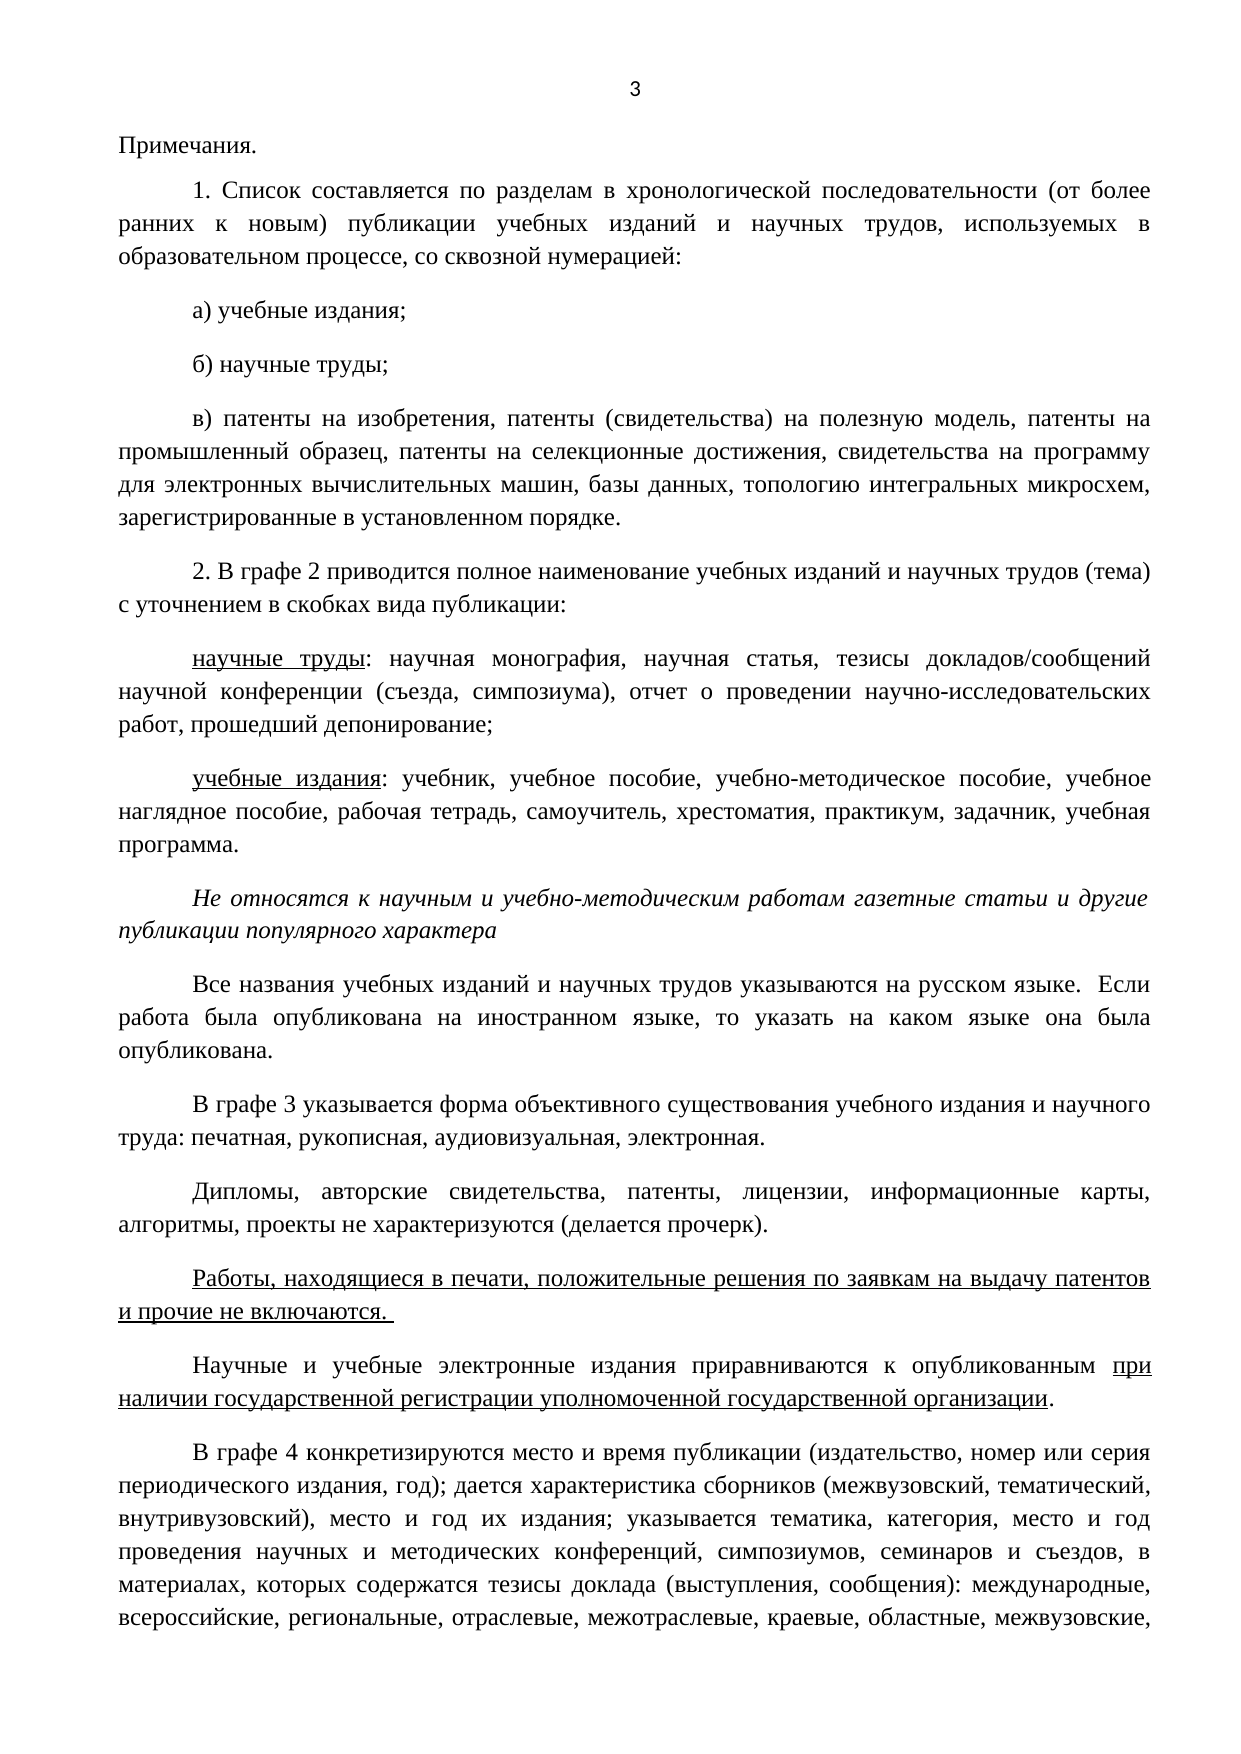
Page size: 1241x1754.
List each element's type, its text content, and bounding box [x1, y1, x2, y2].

text 1. Список составляется по разделам в хронологической последовательности (от более ранних к новым) публикации учебных изданий и научных трудов, используемых в образовательном процессе, со сквозной нумерацией: [118, 175, 1152, 270]
text Работы, находящиеся в печати, положительные решения по заявкам на выдачу патентов и прочие не включаются. [118, 1263, 1152, 1325]
text б) научные труды; [118, 349, 1152, 378]
text Научные и учебные электронные издания приравниваются к опубликованным при наличии государственной регистрации уполномоченной государственной организации. [118, 1350, 1152, 1412]
text научные труды: научная монография, научная статья, тезисы докладов/сообщений научной конференции (съезда, симпозиума), отчет о проведении научно-исследовательских работ, прошедший депонирование; [118, 643, 1152, 738]
text Не относятся к научным и учебно-методическим работам газетные статьи и другие публикации популярного характера [118, 883, 1152, 944]
text 2. В графе 2 приводится полное наименование учебных изданий и научных трудов (тема) с уточнением в скобках вида публикации: [118, 556, 1152, 618]
text Примечания. [118, 130, 1152, 159]
text Дипломы, авторские свидетельства, патенты, лицензии, информационные карты, алгоритмы, проекты не характеризуются (делается прочерк). [118, 1176, 1152, 1238]
text В графе 3 указывается форма объективного существования учебного издания и научного труда: печатная, рукописная, аудиовизуальная, электронная. [118, 1089, 1152, 1151]
text Все названия учебных изданий и научных трудов указываются на русском языке. Если работа была опубликована на иностранном языке, то указать на каком языке она была опубликована. [118, 969, 1152, 1064]
text а) учебные издания; [118, 295, 1152, 324]
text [118, 1437, 1152, 1631]
text в) патенты на изобретения, патенты (свидетельства) на полезную модель, патенты на промышленный образец, патенты на селекционные достижения, свидетельства на программу для электронных вычислительных машин, базы данных, топологию интегральных микросхем, зарегистрированные в установленном порядке. [118, 403, 1152, 531]
text учебные издания: учебник, учебное пособие, учебно-методическое пособие, учебное наглядное пособие, рабочая тетрадь, самоучитель, хрестоматия, практикум, задачник, учебная программа. [118, 763, 1152, 857]
